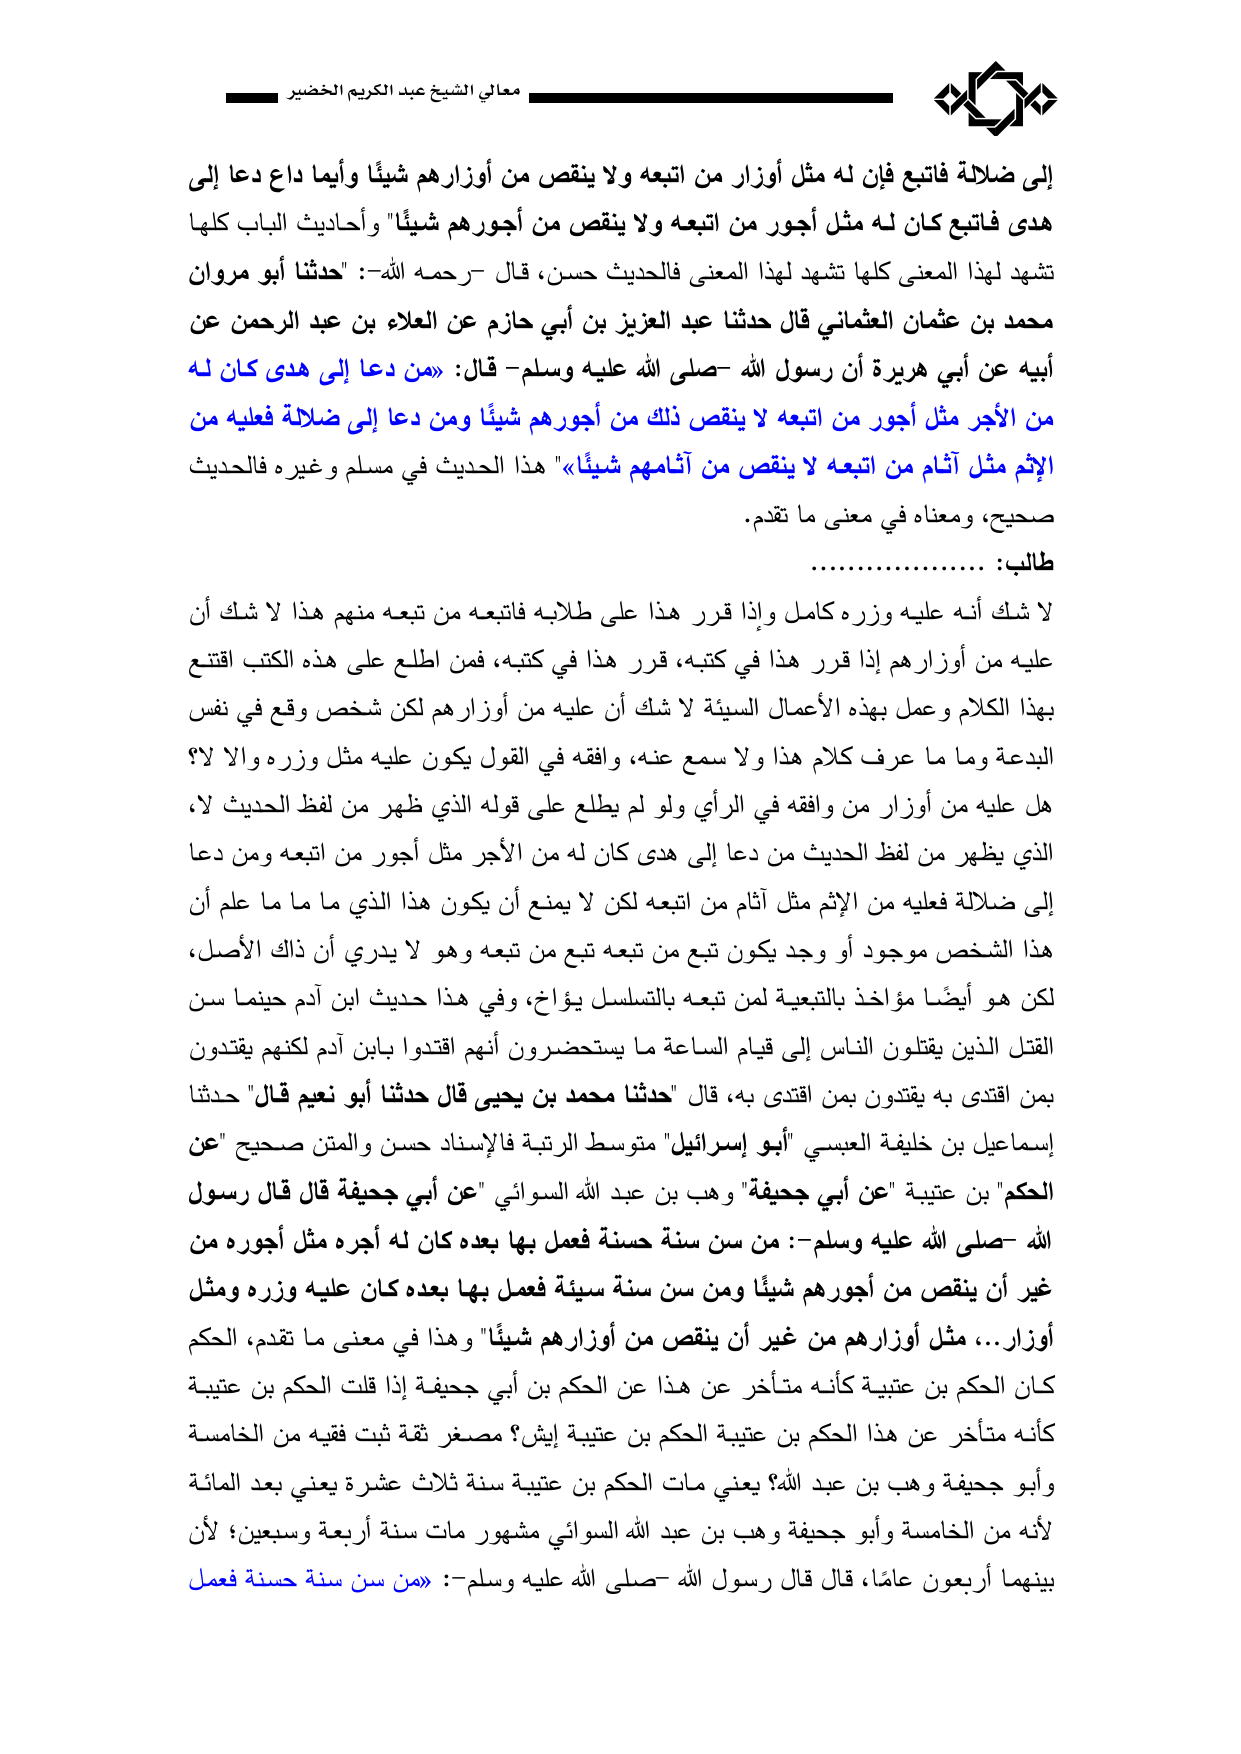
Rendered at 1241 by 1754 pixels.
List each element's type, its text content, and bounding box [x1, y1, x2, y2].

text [187, 587, 1053, 1603]
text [187, 150, 1053, 538]
text طالب: ................... [187, 538, 1053, 587]
